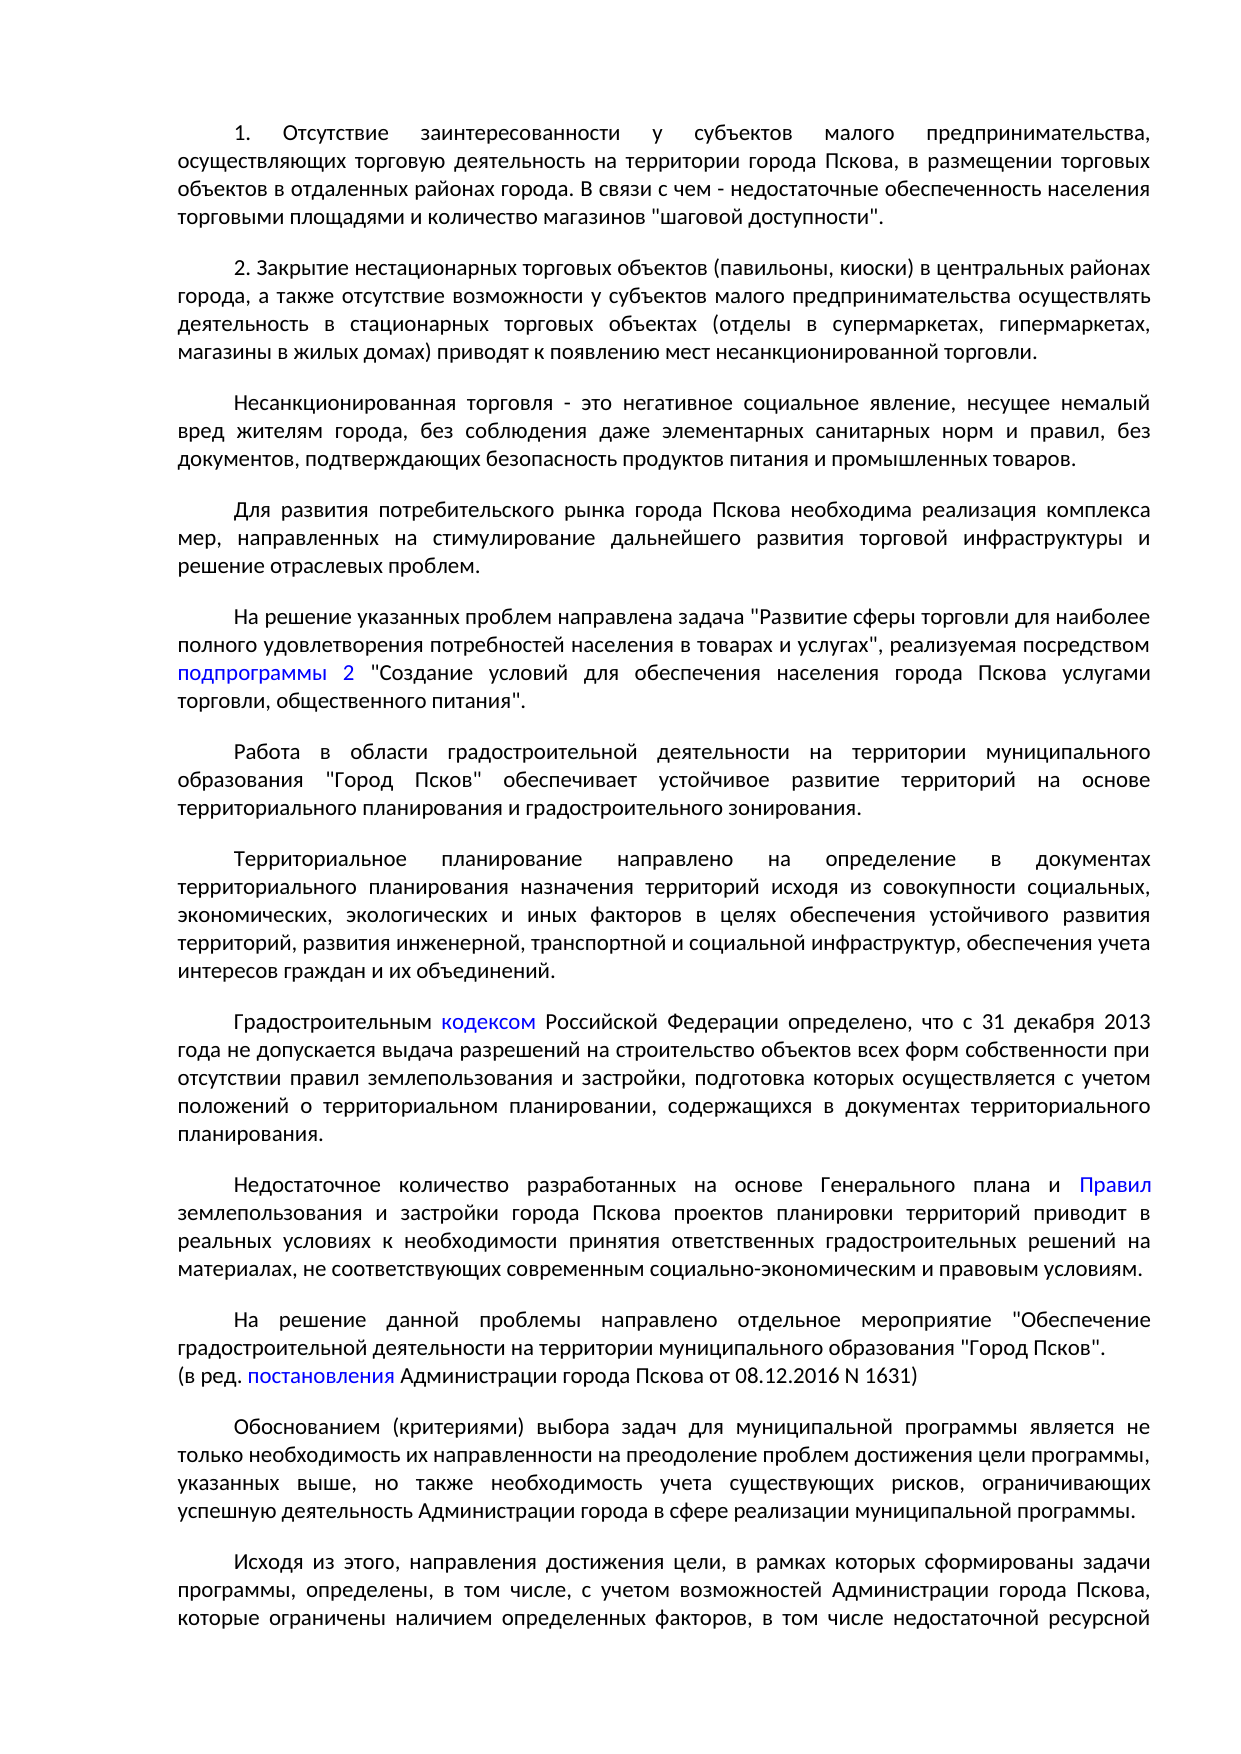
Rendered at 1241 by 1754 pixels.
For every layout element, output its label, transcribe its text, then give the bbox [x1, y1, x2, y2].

text На решение указанных проблем направлена задача "Развитие сферы торговли для наиболее полного удовлетворения потребностей населения в товарах и услугах", реализуемая посредством подпрограммы 2 "Создание условий для обеспечения населения города Пскова услугами торговли, общественного питания". [177, 602, 1152, 714]
text Обоснованием (критериями) выбора задач для муниципальной программы является не только необходимость их направленности на преодоление проблем достижения цели программы, указанных выше, но также необходимость учета существующих рисков, ограничивающих успешную деятельность Администрации города в сфере реализации муниципальной программы. [177, 1412, 1152, 1524]
text 1. Отсутствие заинтересованности у субъектов малого предпринимательства, осуществляющих торговую деятельность на территории города Пскова, в размещении торговых объектов в отдаленных районах города. В связи с чем - недостаточные обеспеченность населения торговыми площадями и количество магазинов "шаговой доступности". [177, 118, 1152, 230]
text (в ред. постановления Администрации города Пскова от 08.12.2016 N 1631) [177, 1361, 1152, 1389]
text Недостаточное количество разработанных на основе Генерального плана и Правил землепользования и застройки города Пскова проектов планировки территорий приводит в реальных условиях к необходимости принятия ответственных градостроительных решений на материалах, не соответствующих современным социально-экономическим и правовым условиям. [177, 1170, 1152, 1282]
text Территориальное планирование направлено на определение в документах территориального планирования назначения территорий исходя из совокупности социальных, экономических, экологических и иных факторов в целях обеспечения устойчивого развития территорий, развития инженерной, транспортной и социальной инфраструктур, обеспечения учета интересов граждан и их объединений. [177, 844, 1152, 984]
text Работа в области градостроительной деятельности на территории муниципального образования "Город Псков" обеспечивает устойчивое развитие территорий на основе территориального планирования и градостроительного зонирования. [177, 737, 1152, 821]
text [177, 1547, 1152, 1631]
text Несанкционированная торговля - это негативное социальное явление, несущее немалый вред жителям города, без соблюдения даже элементарных санитарных норм и правил, без документов, подтверждающих безопасность продуктов питания и промышленных товаров. [177, 388, 1152, 472]
text Для развития потребительского рынка города Пскова необходима реализация комплекса мер, направленных на стимулирование дальнейшего развития торговой инфраструктуры и решение отраслевых проблем. [177, 495, 1152, 579]
text На решение данной проблемы направлено отдельное мероприятие "Обеспечение градостроительной деятельности на территории муниципального образования "Город Псков". [177, 1305, 1152, 1361]
text 2. Закрытие нестационарных торговых объектов (павильоны, киоски) в центральных районах города, а также отсутствие возможности у субъектов малого предпринимательства осуществлять деятельность в стационарных торговых объектах (отделы в супермаркетах, гипермаркетах, магазины в жилых домах) приводят к появлению мест несанкционированной торговли. [177, 253, 1152, 365]
text Градостроительным кодексом Российской Федерации определено, что с 31 декабря 2013 года не допускается выдача разрешений на строительство объектов всех форм собственности при отсутствии правил землепользования и застройки, подготовка которых осуществляется с учетом положений о территориальном планировании, содержащихся в документах территориального планирования. [177, 1007, 1152, 1147]
